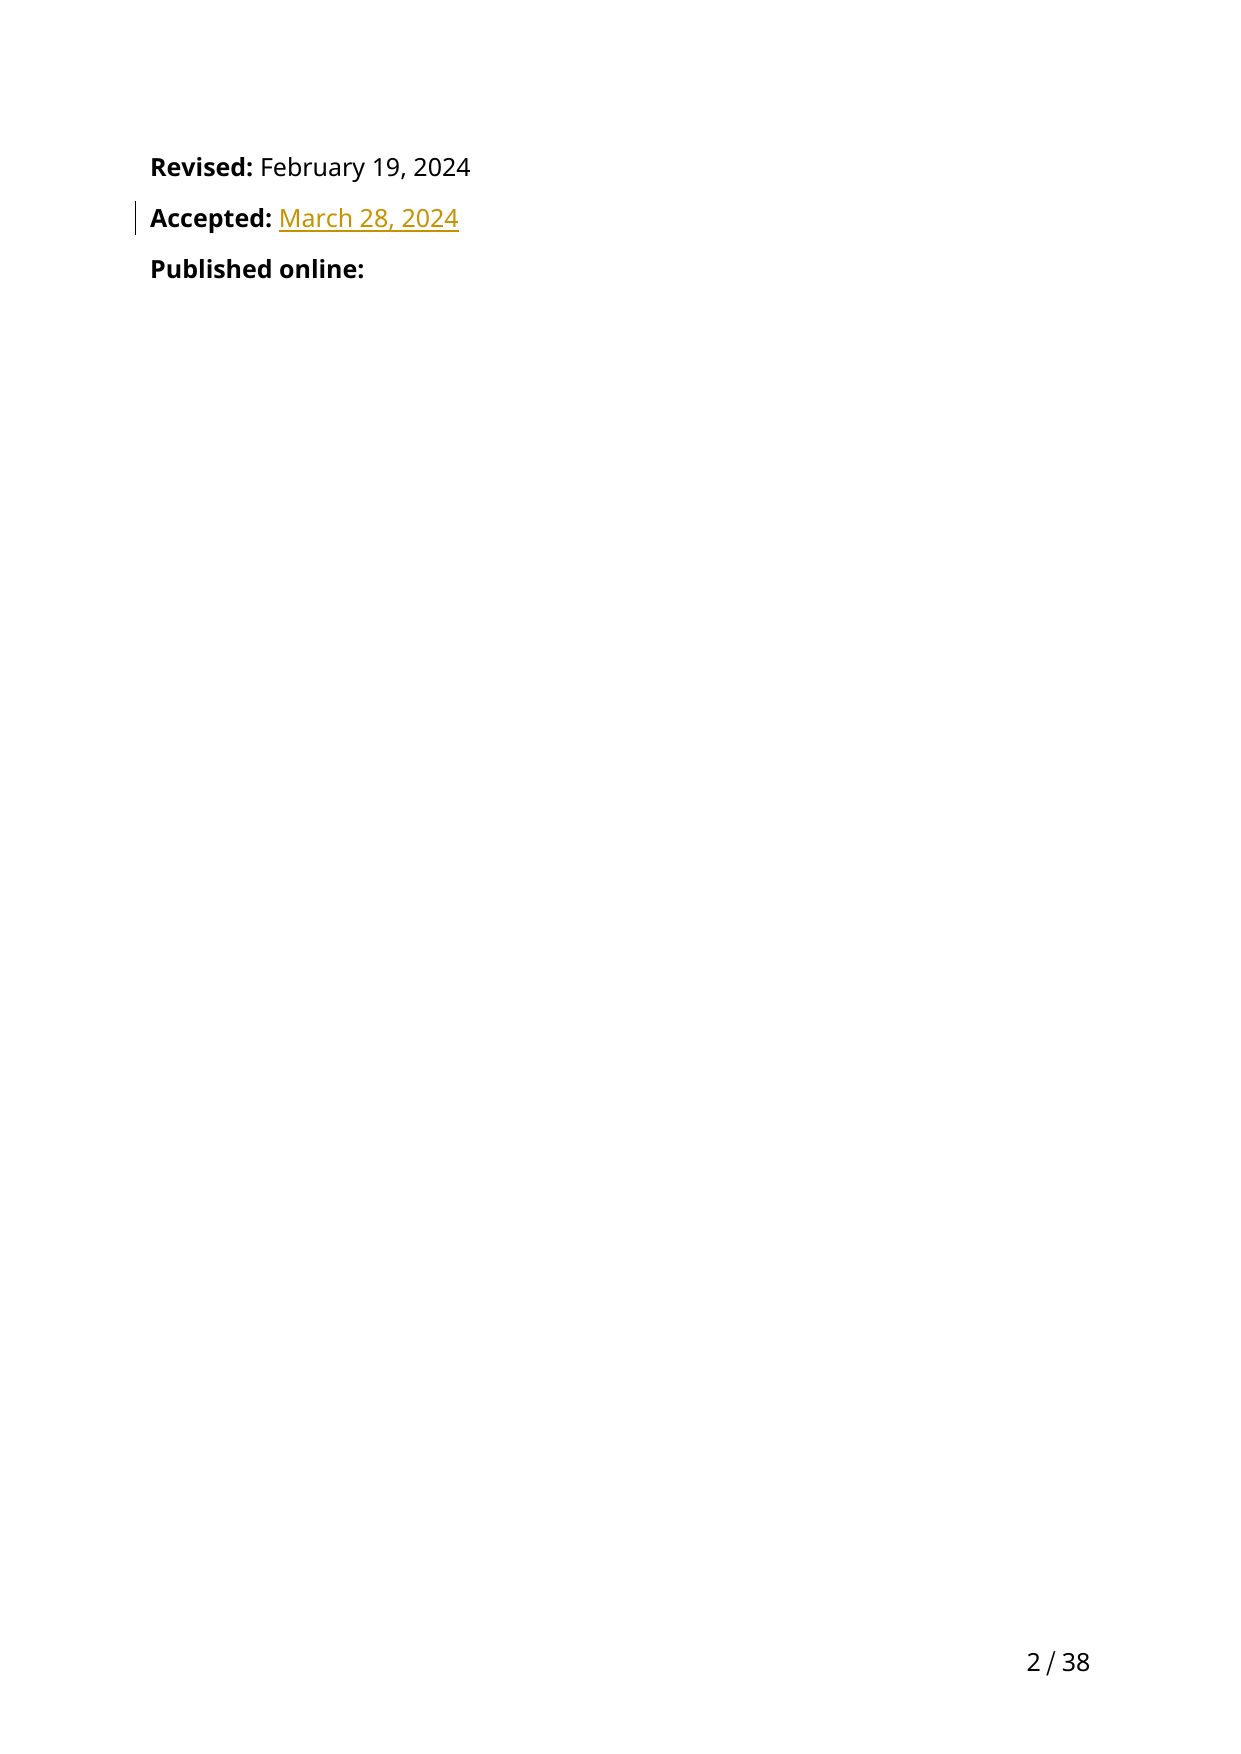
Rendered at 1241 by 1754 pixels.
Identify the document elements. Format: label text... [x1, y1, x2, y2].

text Revised: February 19, 2024 [150, 150, 1090, 184]
text Accepted: [150, 201, 1090, 235]
text Published online: [150, 252, 1090, 286]
